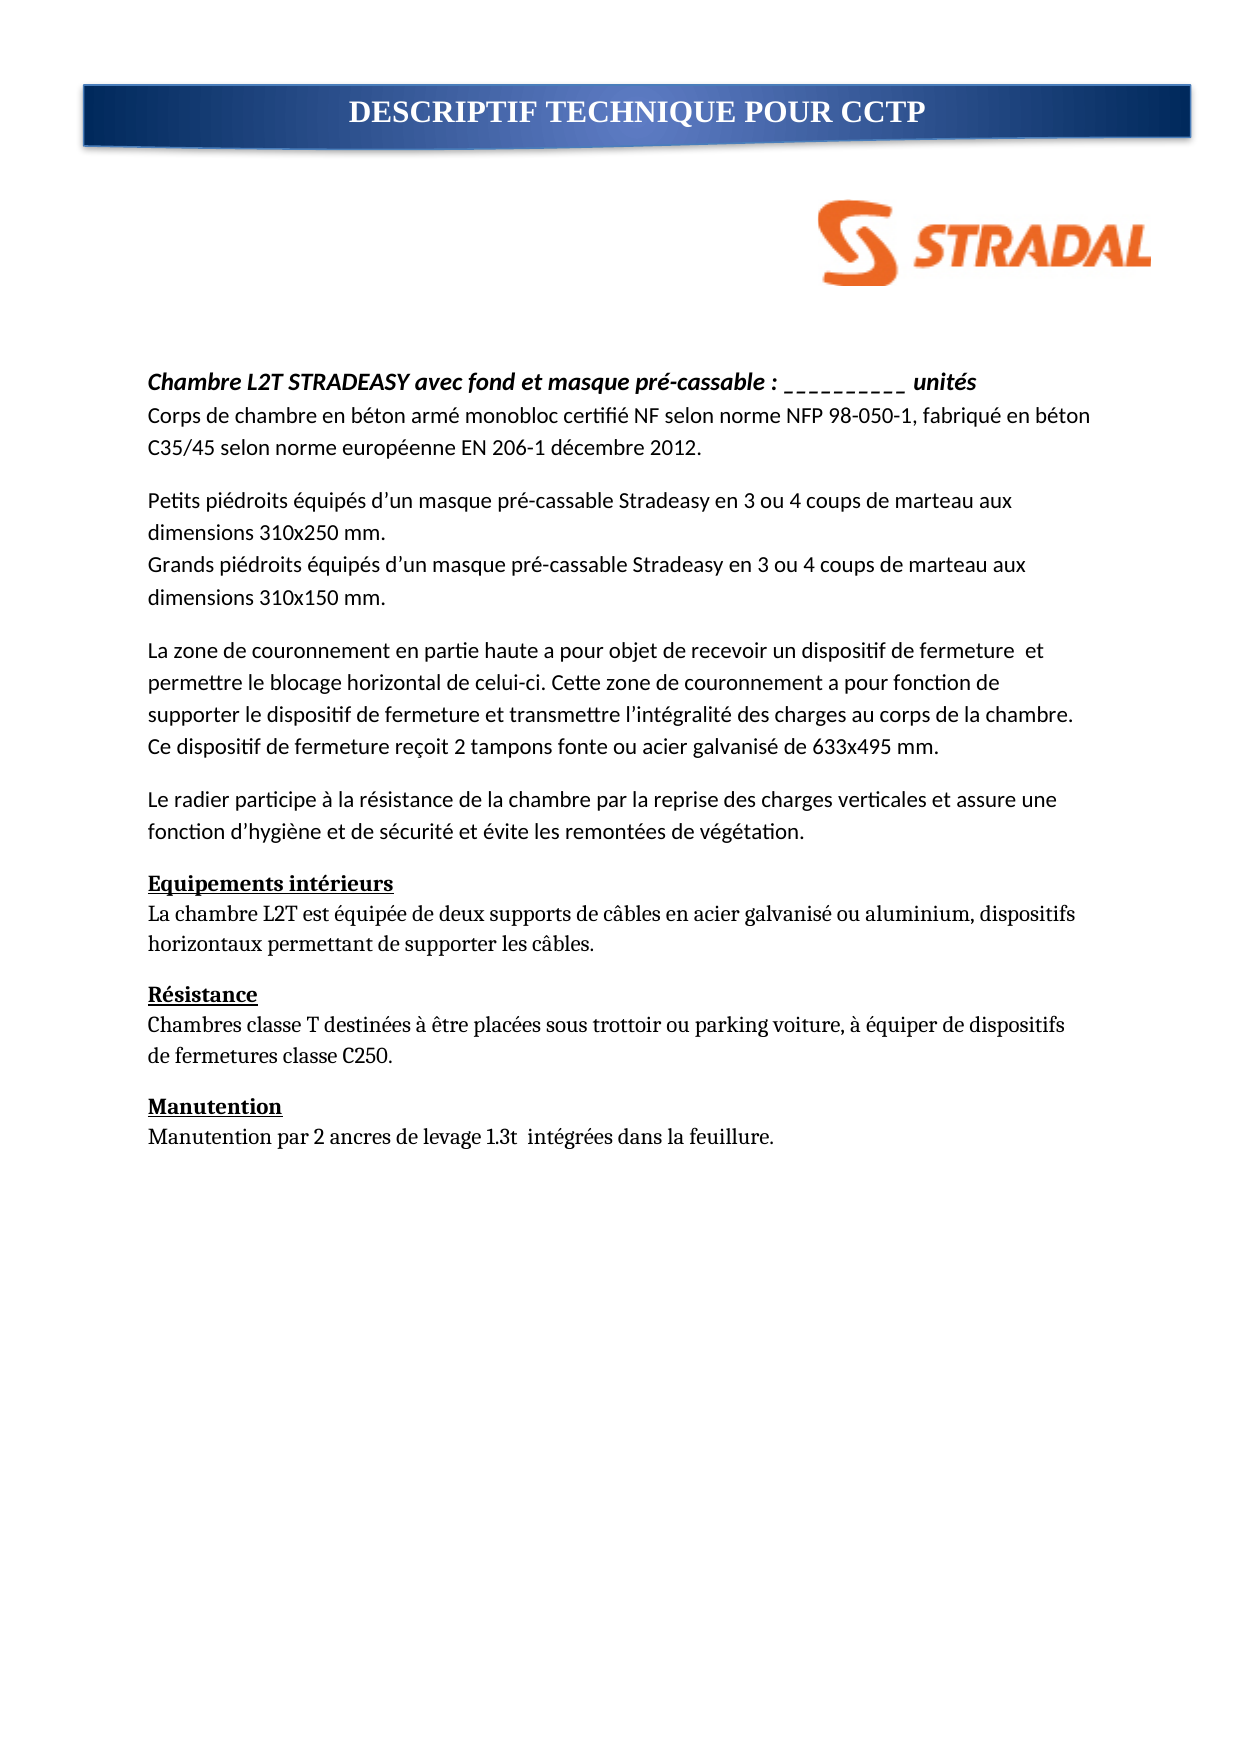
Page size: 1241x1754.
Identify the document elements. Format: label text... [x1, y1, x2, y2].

text Résistance Chambres classe T destinées à être placées sous trottoir ou parking voiture, à équiper de dispositifs de fermetures classe C250. [148, 982, 1093, 1069]
text Equipements intérieurs La chambre L2T est équipée de deux supports de câbles en acier galvanisé ou aluminium, dispositifs horizontaux permettant de supporter les câbles. [148, 871, 1093, 957]
text Le radier participe à la résistance de la chambre par la reprise des charges verticales et assure une fonction d’hygiène et de sécurité et évite les remontées de végétation. [148, 785, 1093, 846]
text Manutention Manutention par 2 ancres de levage 1.3t intégrées dans la feuillure. [148, 1093, 1093, 1150]
text Petits piédroits équipés d’un masque pré-cassable Stradeasy en 3 ou 4 coups de marteau aux dimensions 310x250 mm. Grands piédroits équipés d’un masque pré-cassable Stradeasy en 3 ou 4 coups de marteau aux dimensions 310x150 mm. [148, 486, 1093, 611]
text Chambre L2T STRADEASY avec fond et masque pré-cassable : __________ unités Corps de chambre en béton armé monobloc certifié NF selon norme NFP 98-050-1, fabriqué en béton C35/45 selon norme européenne EN 206-1 décembre 2012. [148, 366, 1093, 461]
text La zone de couronnement en partie haute a pour objet de recevoir un dispositif de fermeture et permettre le blocage horizontal de celui-ci. Cette zone de couronnement a pour fonction de supporter le dispositif de fermeture et transmettre l’intégralité des charges au corps de la chambre. Ce dispositif de fermeture reçoit 2 tampons fonte ou acier galvanisé de 633x495 mm. [148, 636, 1093, 760]
picture [817, 199, 1151, 286]
